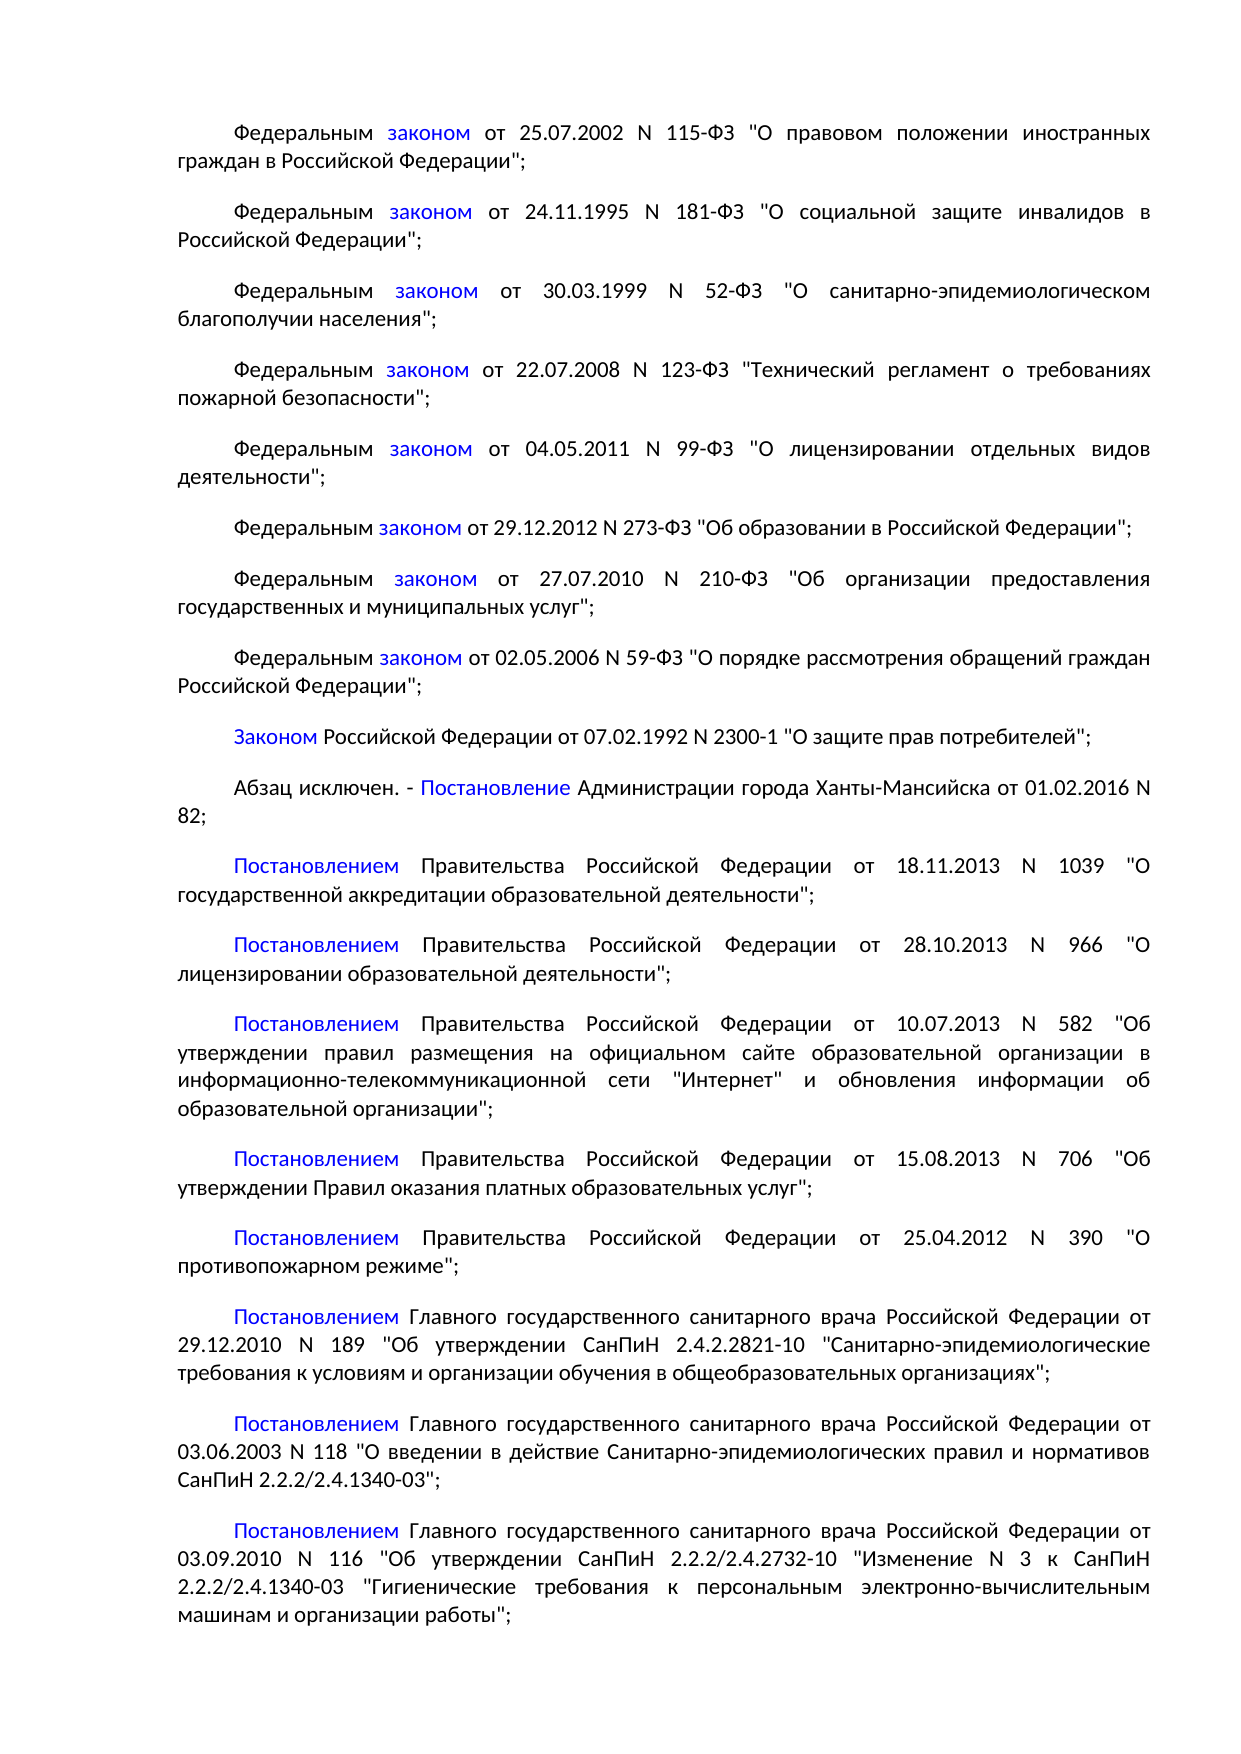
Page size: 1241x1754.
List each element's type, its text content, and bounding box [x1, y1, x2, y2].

text Постановлением Правительства Российской Федерации от 10.07.2013 N 582 "Об утверждении правил размещения на официальном сайте образовательной организации в информационно-телекоммуникационной сети "Интернет" и обновления информации об образовательной организации"; [177, 1009, 1152, 1122]
text Законом Российской Федерации от 07.02.1992 N 2300-1 "О защите прав потребителей"; [177, 722, 1152, 750]
text Федеральным законом от 24.11.1995 N 181-ФЗ "О социальной защите инвалидов в Российской Федерации"; [177, 197, 1152, 253]
text Постановлением Правительства Российской Федерации от 18.11.2013 N 1039 "О государственной аккредитации образовательной деятельности"; [177, 852, 1152, 908]
text Федеральным законом от 25.07.2002 N 115-ФЗ "О правовом положении иностранных граждан в Российской Федерации"; [177, 118, 1152, 174]
text Постановлением Правительства Российской Федерации от 28.10.2013 N 966 "О лицензировании образовательной деятельности"; [177, 931, 1152, 987]
text Абзац исключен. - Постановление Администрации города Ханты-Мансийска от 01.02.2016 N 82; [177, 773, 1152, 829]
text Постановлением Правительства Российской Федерации от 15.08.2013 N 706 "Об утверждении Правил оказания платных образовательных услуг"; [177, 1144, 1152, 1201]
text Федеральным законом от 27.07.2010 N 210-ФЗ "Об организации предоставления государственных и муниципальных услуг"; [177, 564, 1152, 620]
text Постановлением Главного государственного санитарного врача Российской Федерации от 03.06.2003 N 118 "О введении в действие Санитарно-эпидемиологических правил и нормативов СанПиН 2.2.2/2.4.1340-03"; [177, 1409, 1152, 1493]
text Постановлением Правительства Российской Федерации от 25.04.2012 N 390 "О противопожарном режиме"; [177, 1223, 1152, 1279]
text Федеральным законом от 02.05.2006 N 59-ФЗ "О порядке рассмотрения обращений граждан Российской Федерации"; [177, 643, 1152, 699]
text Постановлением Главного государственного санитарного врача Российской Федерации от 03.09.2010 N 116 "Об утверждении СанПиН 2.2.2/2.4.2732-10 "Изменение N 3 к СанПиН 2.2.2/2.4.1340-03 "Гигиенические требования к персональным электронно-вычислительным машинам и организации работы"; [177, 1516, 1152, 1628]
text Федеральным законом от 30.03.1999 N 52-ФЗ "О санитарно-эпидемиологическом благополучии населения"; [177, 276, 1152, 332]
text Постановлением Главного государственного санитарного врача Российской Федерации от 29.12.2010 N 189 "Об утверждении СанПиН 2.4.2.2821-10 "Санитарно-эпидемиологические требования к условиям и организации обучения в общеобразовательных организациях"; [177, 1302, 1152, 1387]
text Федеральным законом от 29.12.2012 N 273-ФЗ "Об образовании в Российской Федерации"; [177, 513, 1152, 541]
text Федеральным законом от 04.05.2011 N 99-ФЗ "О лицензировании отдельных видов деятельности"; [177, 434, 1152, 490]
text Федеральным законом от 22.07.2008 N 123-ФЗ "Технический регламент о требованиях пожарной безопасности"; [177, 355, 1152, 411]
